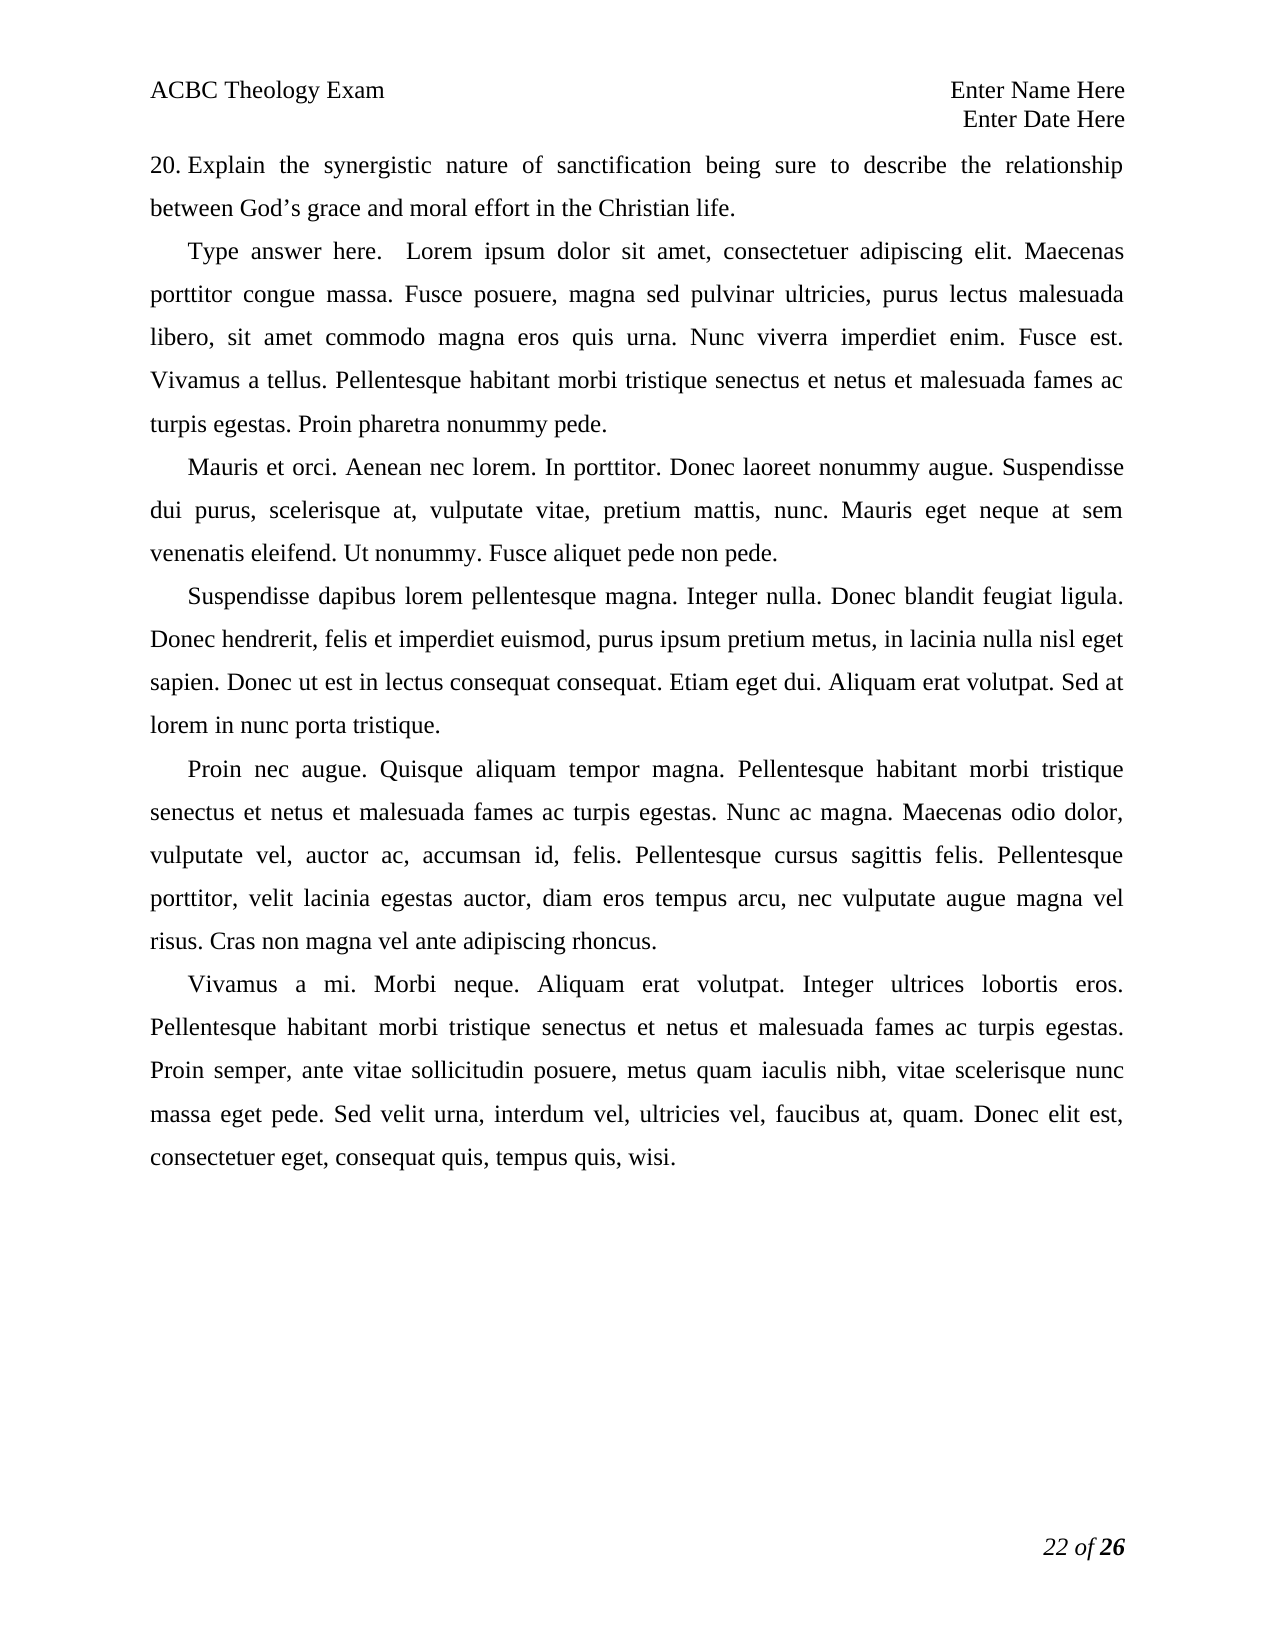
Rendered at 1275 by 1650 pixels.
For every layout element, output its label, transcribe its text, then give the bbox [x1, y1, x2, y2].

subtitle Explain the synergistic nature of sanctification being sure to describe the relationship between God’s grace and moral effort in the Christian life. [150, 150, 1125, 222]
